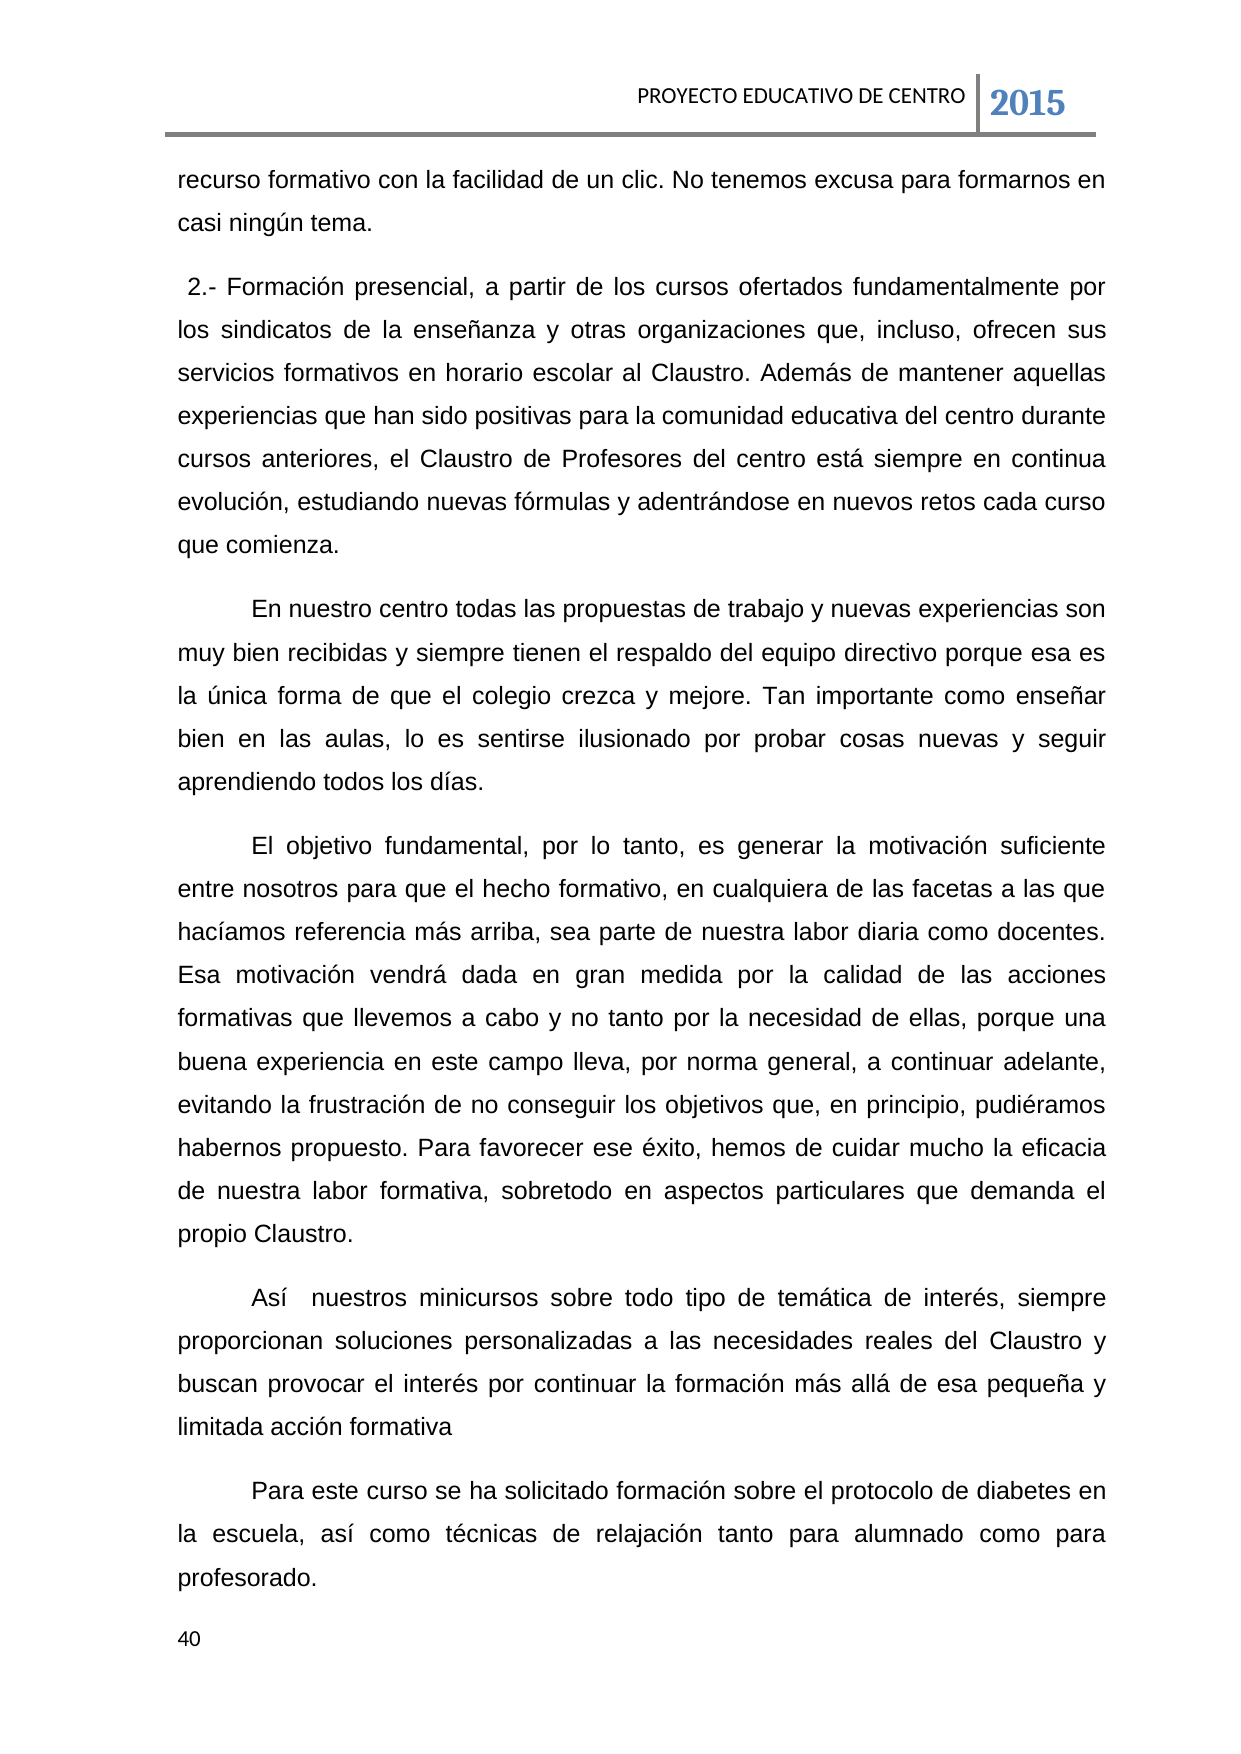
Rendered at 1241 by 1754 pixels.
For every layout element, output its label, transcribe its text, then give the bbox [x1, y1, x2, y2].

text El objetivo fundamental, por lo tanto, es generar la motivación suficiente entre nosotros para que el hecho formativo, en cualquiera de las facetas a las que hacíamos referencia más arriba, sea parte de nuestra labor diaria como docentes. Esa motivación vendrá dada en gran medida por la calidad de las acciones formativas que llevemos a cabo y no tanto por la necesidad de ellas, porque una buena experiencia en este campo lleva, por norma general, a continuar adelante, evitando la frustración de no conseguir los objetivos que, en principio, pudiéramos habernos propuesto. Para favorecer ese éxito, hemos de cuidar mucho la eficacia de nuestra labor formativa, sobretodo en aspectos particulares que demanda el propio Claustro. [177, 831, 1107, 1248]
text 2.- Formación presencial, a partir de los cursos ofertados fundamentalmente por los sindicatos de la enseñanza y otras organizaciones que, incluso, ofrecen sus servicios formativos en horario escolar al Claustro. Además de mantener aquellas experiencias que han sido positivas para la comunidad educativa del centro durante cursos anteriores, el Claustro de Profesores del centro está siempre en continua evolución, estudiando nuevas fórmulas y adentrándose en nuevos retos cada curso que comienza. [177, 272, 1107, 559]
text En nuestro centro todas las propuestas de trabajo y nuevas experiencias son muy bien recibidas y siempre tienen el respaldo del equipo directivo porque esa es la única forma de que el colegio crezca y mejore. Tan importante como enseñar bien en las aulas, lo es sentirse ilusionado por probar cosas nuevas y seguir aprendiendo todos los días. [177, 594, 1107, 796]
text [177, 164, 1107, 236]
text Para este curso se ha solicitado formación sobre el protocolo de diabetes en la escuela, así como técnicas de relajación tanto para alumnado como para profesorado. [177, 1476, 1107, 1591]
text Así nuestros minicursos sobre todo tipo de temática de interés, siempre proporcionan soluciones personalizadas a las necesidades reales del Claustro y buscan provocar el interés por continuar la formación más allá de esa pequeña y limitada acción formativa [177, 1283, 1107, 1441]
